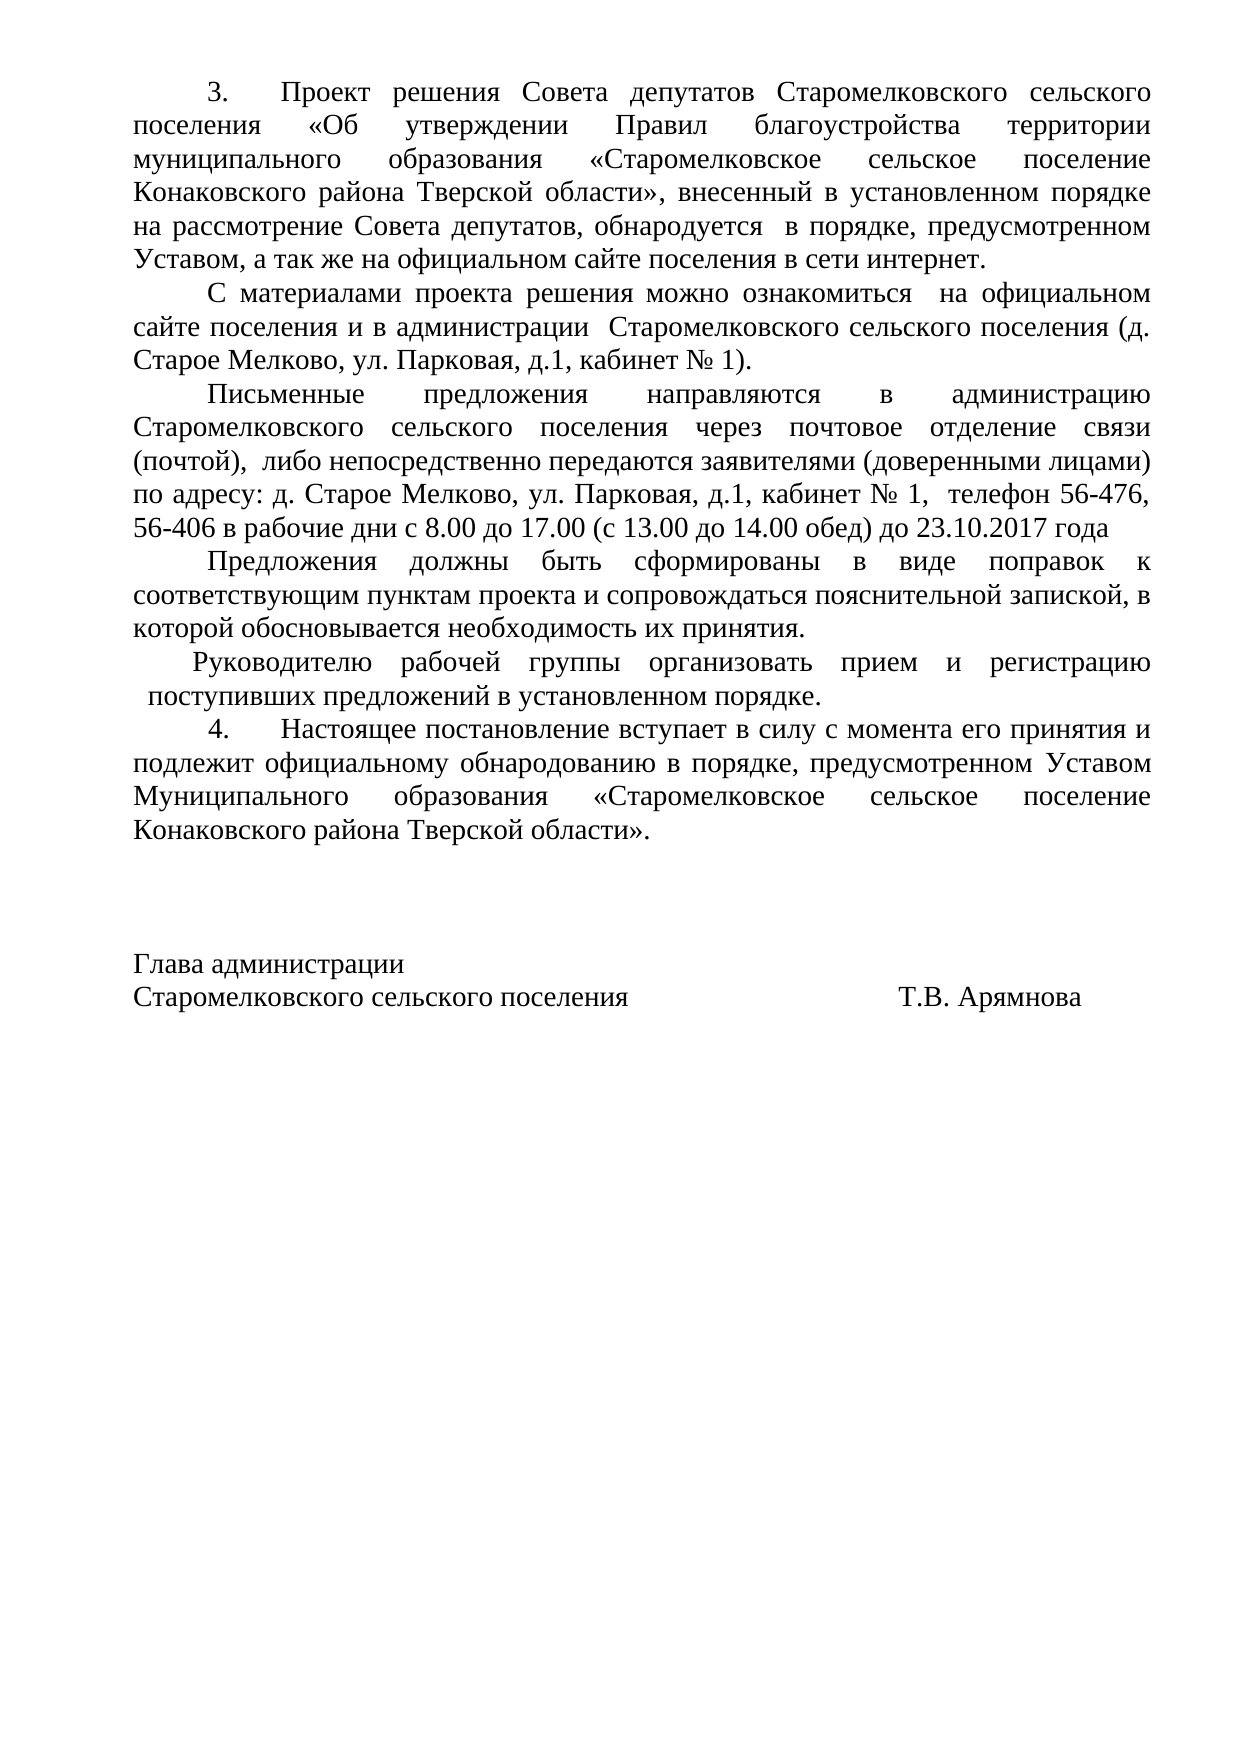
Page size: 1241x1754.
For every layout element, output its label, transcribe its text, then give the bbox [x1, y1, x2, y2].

list С материалами проекта решения можно ознакомиться на официальном сайте поселения и в администрации Старомелковского сельского поселения (д. Старое Мелково, ул. Парковая, д.1, кабинет № 1). [133, 275, 1152, 376]
text Глава администрации [133, 946, 1152, 979]
list Письменные предложения направляются в администрацию Старомелковского сельского поселения через почтовое отделение связи (почтой), либо непосредственно передаются заявителями (доверенными лицами) по адресу: д. Старое Мелково, ул. Парковая, д.1, кабинет № 1, телефон 56-476, 56-406 в рабочие дни с 8.00 до 17.00 (с 13.00 до 14.00 обед) до 23.10.2017 года [133, 376, 1152, 543]
list Настоящее постановление вступает в силу с момента его принятия и подлежит официальному обнародованию в порядке, предусмотренном Уставом Муниципального образования «Старомелковское сельское поселение Конаковского района Тверской области». [133, 711, 1152, 845]
text Старомелковского сельского поселения Т.В. Арямнова [133, 979, 1152, 1013]
list Проект решения Совета депутатов Старомелковского сельского поселения «Об утверждении Правил благоустройства территории муниципального образования «Старомелковское сельское поселение Конаковского района Тверской области», внесенный в установленном порядке на рассмотрение Совета депутатов, обнародуется в порядке, предусмотренном Уставом, а так же на официальном сайте поселения в сети интернет. [133, 74, 1152, 275]
list Предложения должны быть сформированы в виде поправок к соответствующим пунктам проекта и сопровождаться пояснительной запиской, в которой обосновывается необходимость их принятия. [133, 543, 1152, 644]
text Руководителю рабочей группы организовать прием и регистрацию поступивших предложений в установленном порядке. [148, 644, 1152, 711]
